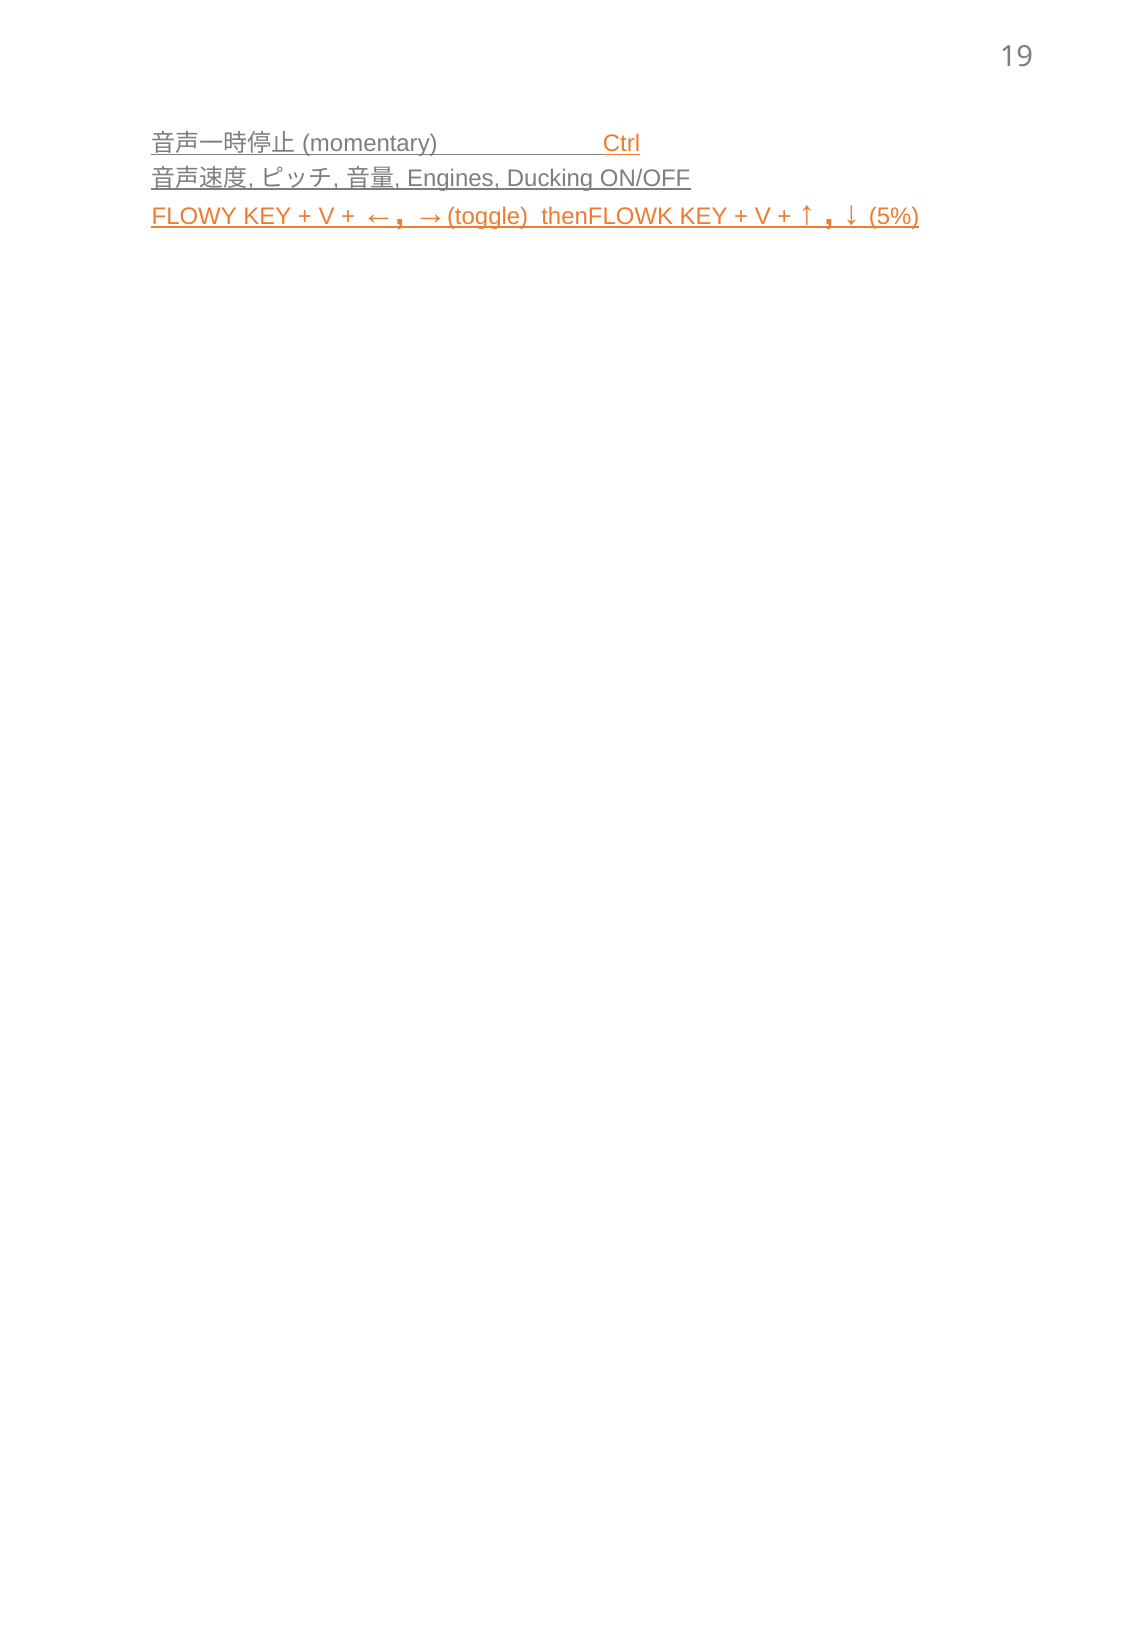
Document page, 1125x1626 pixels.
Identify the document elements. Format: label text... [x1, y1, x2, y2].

text 音声速度, ピッチ, 音量, Engines, Ducking ON/OFF [78, 159, 971, 193]
text 音声一時停止 (momentary) Ctrl [78, 124, 971, 159]
text FLOWY KEY + V + ←, →(toggle) thenFLOWK KEY + V + ↑ , ↓ (5%) [78, 193, 971, 232]
